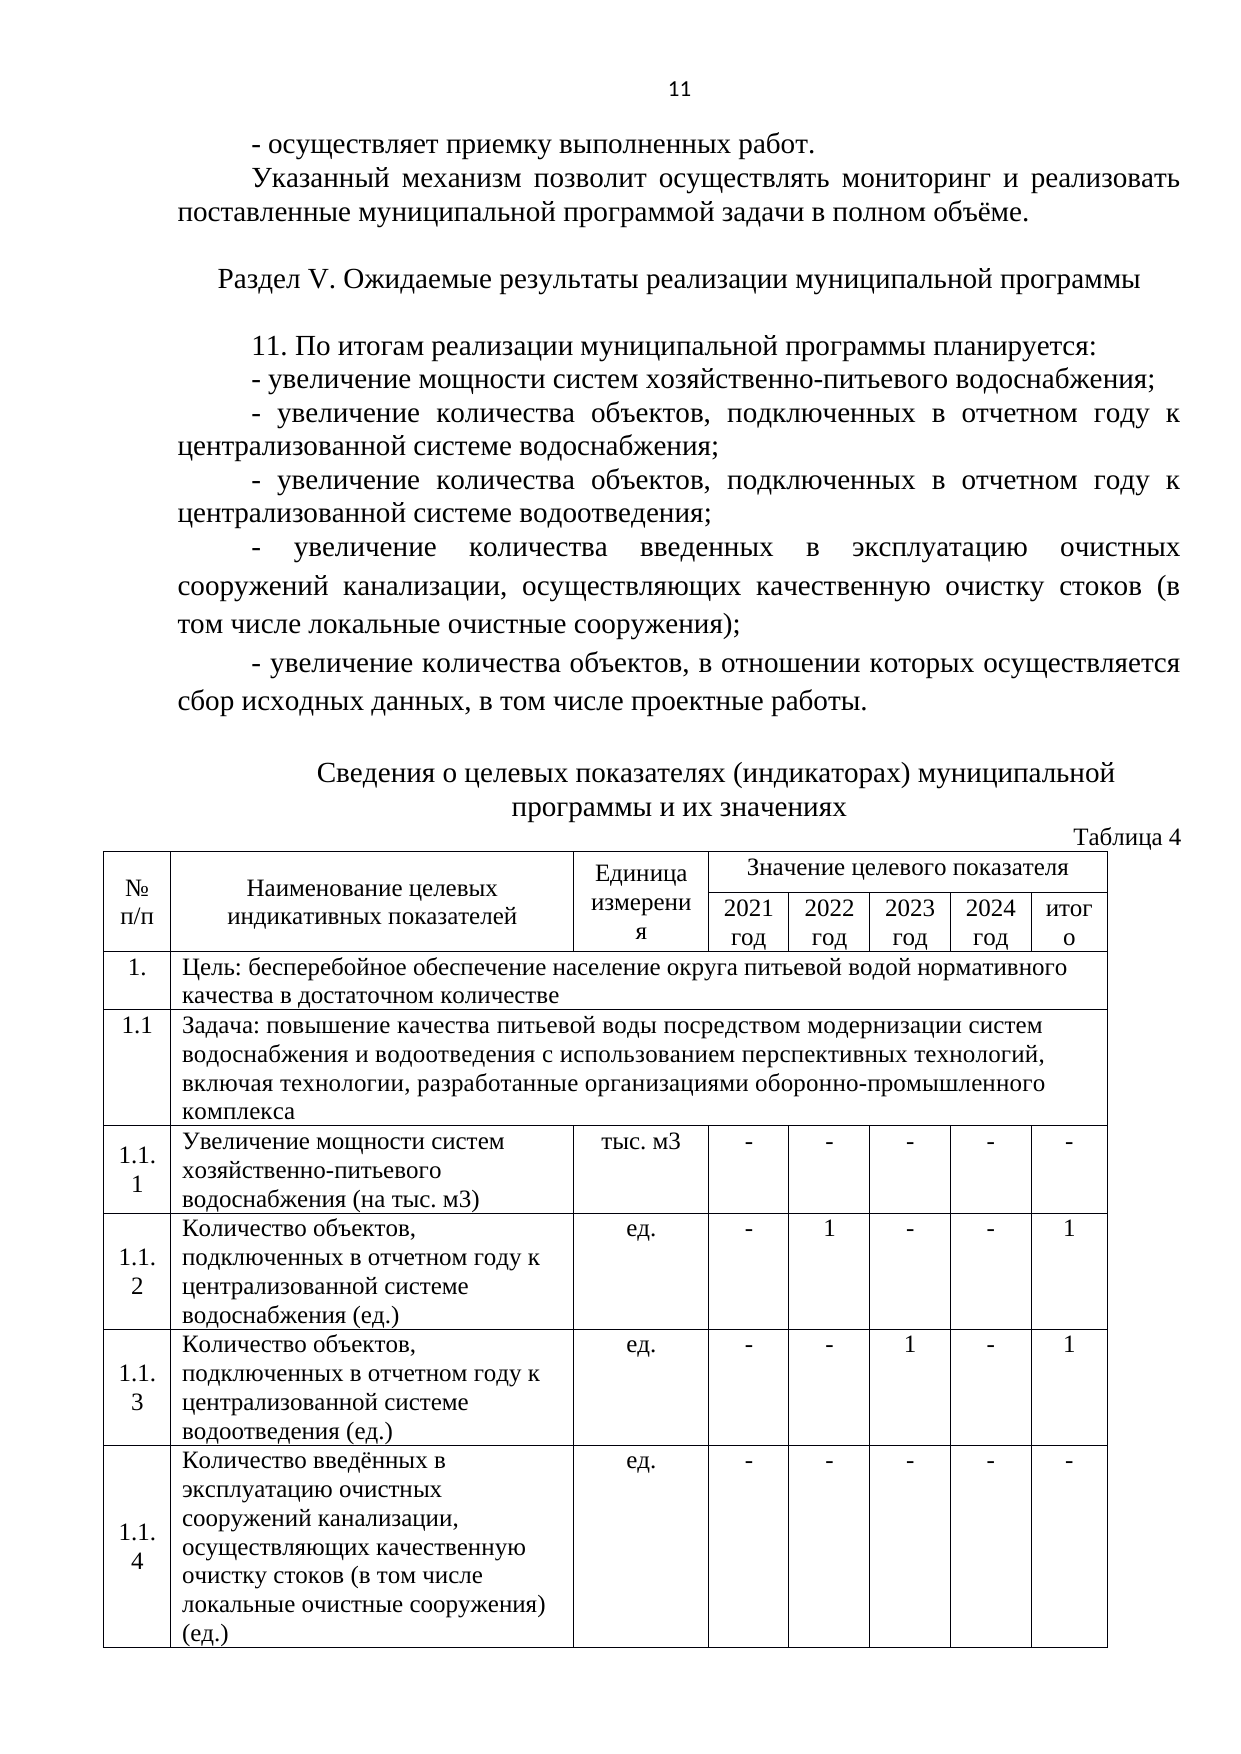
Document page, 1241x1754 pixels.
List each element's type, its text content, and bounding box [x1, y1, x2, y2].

table_cell ед. [574, 1446, 708, 1647]
table_cell 1 [789, 1214, 869, 1328]
table_cell 2022 год [789, 893, 869, 951]
table_cell - [1032, 1126, 1107, 1212]
table_cell 1.1.3 [104, 1330, 170, 1444]
table_cell - [789, 1446, 869, 1647]
text - увеличение количества объектов, подключенных в отчетном году к централизованной системе водоснабжения; [177, 395, 1181, 462]
table_header № п/п [104, 852, 170, 951]
table_cell 1 [870, 1330, 950, 1444]
table_cell 1. [104, 952, 170, 1009]
text Таблица 4 [177, 822, 1181, 851]
table_cell 1.1.1 [104, 1126, 170, 1212]
text - увеличение количества введенных в эксплуатацию очистных сооружений канализации, осуществляющих качественную очистку стоков (в том числе локальные очистные сооружения); [177, 529, 1181, 640]
table_cell 1.1.4 [104, 1446, 170, 1647]
table_cell тыс. м3 [574, 1126, 708, 1212]
table_cell - [951, 1214, 1031, 1328]
table_cell - [709, 1214, 788, 1328]
text Сведения о целевых показателях (индикаторах) муниципальной программы и их значениях [177, 755, 1181, 822]
table_cell Увеличение мощности систем хозяйственно-питьевого водоснабжения (на тыс. м3) [171, 1126, 573, 1212]
table_cell Задача: повышение качества питьевой воды посредством модернизации систем водоснабжения и водоотведения с использованием перспективных технологий, включая технологии, разработанные организациями оборонно-промышленного комплекса [295, 1010, 1107, 1125]
text - увеличение мощности систем хозяйственно-питьевого водоснабжения; [177, 361, 1181, 395]
table_cell - [789, 1126, 869, 1212]
table_cell 2024 год [951, 893, 1031, 951]
table_cell ед. [574, 1330, 708, 1444]
table_cell - [870, 1126, 950, 1212]
text 11. По итогам реализации муниципальной программы планируется: [177, 328, 1181, 361]
table_cell - [709, 1126, 788, 1212]
table_cell 1 [1032, 1214, 1107, 1328]
text Указанный механизм позволит осуществлять мониторинг и реализовать поставленные муниципальной программой задачи в полном объёме. [177, 160, 1181, 227]
table_cell 1.1 [104, 1010, 170, 1125]
text - увеличение количества объектов, подключенных в отчетном году к централизованной системе водоотведения; [177, 462, 1181, 529]
table_cell - [1032, 1446, 1107, 1647]
text - осуществляет приемку выполненных работ. [177, 127, 1181, 160]
table_cell 2023 год [870, 893, 950, 951]
table_cell 1 [1032, 1330, 1107, 1444]
table_cell - [709, 1446, 788, 1647]
table_cell Количество объектов, подключенных в отчетном году к централизованной системе водоотведения (ед.) [171, 1330, 573, 1444]
table_cell 1.1.2 [104, 1214, 170, 1328]
table_header Наименование целевых индикативных показателей [171, 852, 573, 951]
table_cell - [951, 1330, 1031, 1444]
text - увеличение количества объектов, в отношении которых осуществляется сбор исходных данных, в том числе проектные работы. [177, 645, 1181, 717]
table_cell - [709, 1330, 788, 1444]
table_cell - [870, 1446, 950, 1647]
table_cell - [789, 1330, 869, 1444]
table_cell Цель: бесперебойное обеспечение население округа питьевой водой нормативного качества в достаточном количестве [171, 952, 1107, 1009]
table_header Единица измерения [574, 852, 708, 951]
text Раздел V. Ожидаемые результаты реализации муниципальной программы [177, 261, 1181, 294]
table_header Значение целевого показателя [709, 852, 1107, 892]
table_cell - [951, 1126, 1031, 1212]
table_cell 2021 год [709, 893, 788, 951]
table_cell итого [1032, 893, 1107, 951]
table_cell Количество объектов, подключенных в отчетном году к централизованной системе водоснабжения (ед.) [171, 1214, 573, 1328]
table_cell Количество введённых в эксплуатацию очистных сооружений канализации, осуществляющих качественную очистку стоков (в том числе локальные очистные сооружения) (ед.) [171, 1446, 573, 1647]
table_cell - [951, 1446, 1031, 1647]
table_cell - [870, 1214, 950, 1328]
table_cell ед. [574, 1214, 708, 1328]
